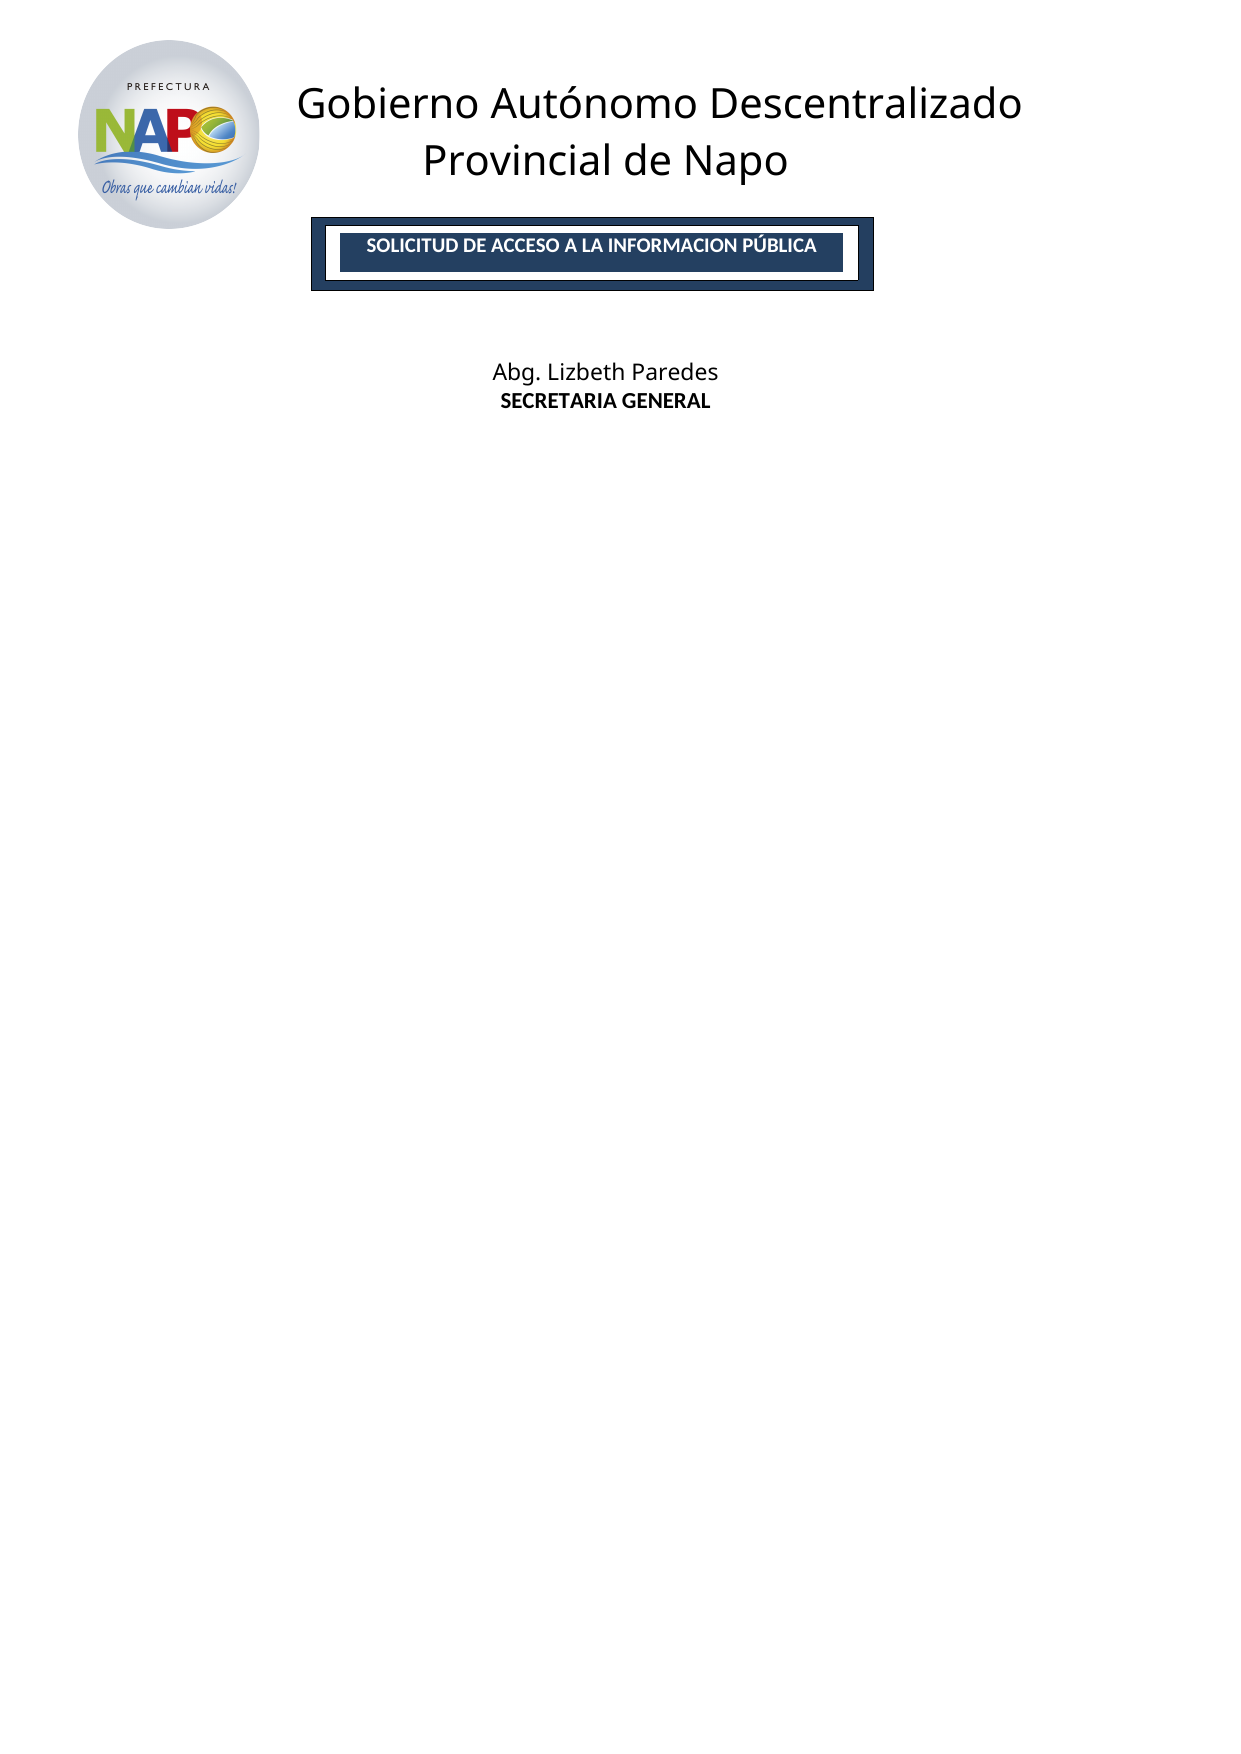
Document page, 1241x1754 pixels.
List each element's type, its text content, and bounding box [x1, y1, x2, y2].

text SECRETARIA GENERAL [148, 387, 1063, 415]
picture [78, 40, 260, 229]
text Abg. Lizbeth Paredes [148, 355, 1063, 387]
